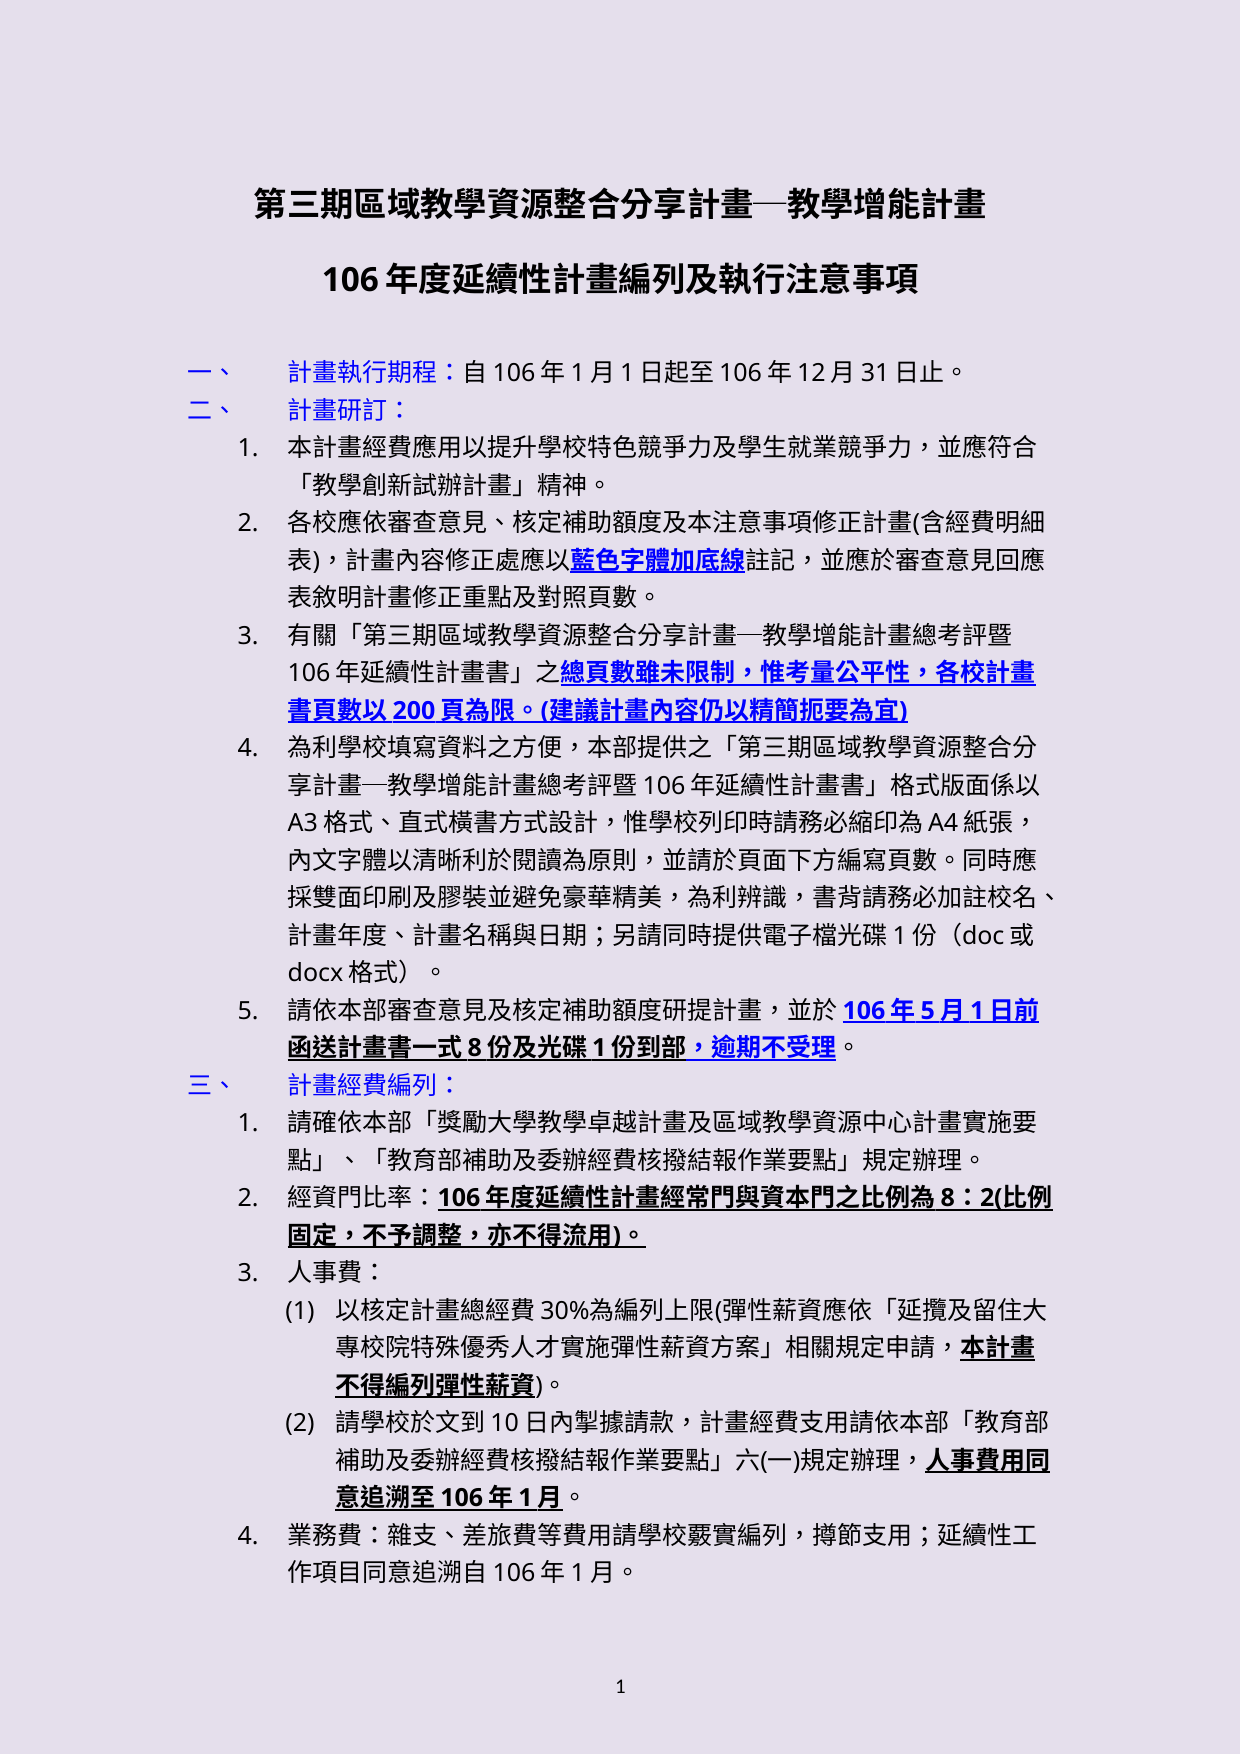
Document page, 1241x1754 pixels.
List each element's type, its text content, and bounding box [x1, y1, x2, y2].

list 人事費： [237, 1252, 1053, 1289]
list 計畫執行期程：自106年1月1日起至106年12月31日止。 [187, 352, 1053, 389]
list 經資門比率：106年度延續性計畫經常門與資本門之比例為8：2(比例固定，不予調整，亦不得流用)。 [237, 1177, 1053, 1252]
list 計畫經費編列： [187, 1064, 1053, 1102]
list 以核定計畫總經費30%為編列上限(彈性薪資應依「延攬及留住大專校院特殊優秀人才實施彈性薪資方案」相關規定申請，本計畫不得編列彈性薪資)。 [285, 1289, 1053, 1402]
list 請確依本部「獎勵大學教學卓越計畫及區域教學資源中心計畫實施要點」、「教育部補助及委辦經費核撥結報作業要點」規定辦理。 [237, 1102, 1053, 1177]
list 各校應依審查意見、核定補助額度及本注意事項修正計畫(含經費明細表)，計畫內容修正處應以藍色字體加底線註記，並應於審查意見回應表敘明計畫修正重點及對照頁數。 [237, 502, 1053, 614]
list 請學校於文到10日內掣據請款，計畫經費支用請依本部「教育部補助及委辦經費核撥結報作業要點」六(一)規定辦理，人事費用同意追溯至106年1月。 [285, 1402, 1053, 1514]
list 本計畫經費應用以提升學校特色競爭力及學生就業競爭力，並應符合「教學創新試辦計畫」精神。 [237, 427, 1053, 502]
text 106年度延續性計畫編列及執行注意事項 [187, 239, 1053, 314]
list 為利學校填寫資料之方便，本部提供之「第三期區域教學資源整合分享計畫─教學增能計畫總考評暨106年延續性計畫書」格式版面係以A3格式、直式橫書方式設計，惟學校列印時請務必縮印為A4紙張，內文字體以清晰利於閱讀為原則，並請於頁面下方編寫頁數。同時應採雙面印刷及膠裝並避免豪華精美，為利辨識，書背請務必加註校名、計畫年度、計畫名稱與日期；另請同時提供電子檔光碟1份（doc或docx格式）。 [237, 727, 1053, 989]
text 第三期區域教學資源整合分享計畫─教學增能計畫 [187, 164, 1053, 239]
list 計畫研訂： [187, 389, 1053, 427]
list 有關「第三期區域教學資源整合分享計畫─教學增能計畫總考評暨106年延續性計畫書」之總頁數雖未限制，惟考量公平性，各校計畫書頁數以200頁為限。(建議計畫內容仍以精簡扼要為宜) [237, 614, 1053, 727]
list 請依本部審查意見及核定補助額度研提計畫，並於106年5月1日前函送計畫書一式8份及光碟1份到部，逾期不受理。 [237, 989, 1053, 1064]
list 業務費：雜支、差旅費等費用請學校覈實編列，撙節支用；延續性工作項目同意追溯自106年1月。 [237, 1514, 1053, 1589]
